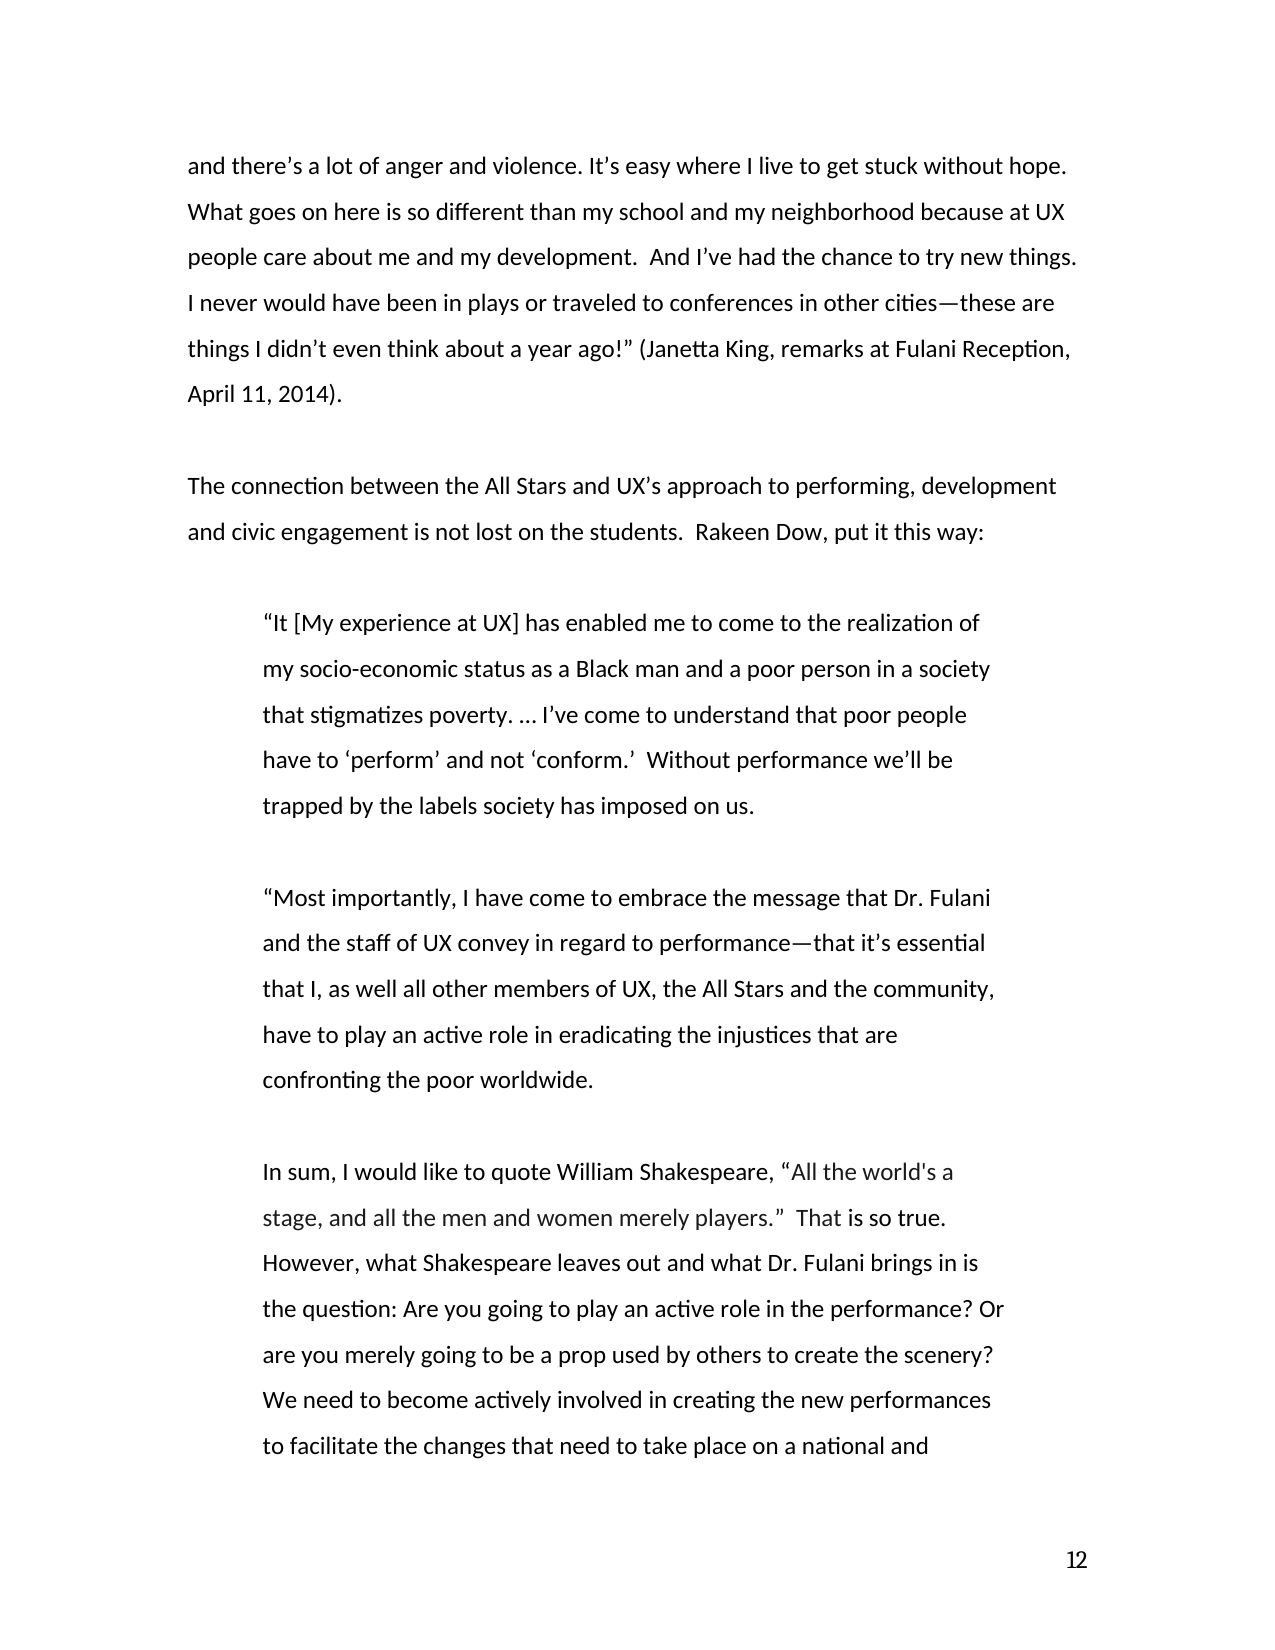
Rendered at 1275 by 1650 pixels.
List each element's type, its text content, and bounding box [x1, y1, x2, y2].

text “Most importantly, I have come to embrace the message that Dr. Fulani and the staff of UX convey in regard to performance—that it’s essential that I, as well all other members of UX, the All Stars and the community, have to play an active role in eradicating the injustices that are confronting the poor worldwide. [262, 882, 1012, 1095]
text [187, 150, 1087, 409]
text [262, 1156, 1012, 1461]
text “It [My experience at UX] has enabled me to come to the realization of my socio-economic status as a Black man and a poor person in a society that stigmatizes poverty. … I’ve come to understand that poor people have to ‘perform’ and not ‘conform.’ Without performance we’ll be trapped by the labels society has imposed on us. [262, 607, 1012, 821]
text The connection between the All Stars and UX’s approach to performing, development and civic engagement is not lost on the students. Rakeen Dow, put it this way: [187, 470, 1087, 546]
